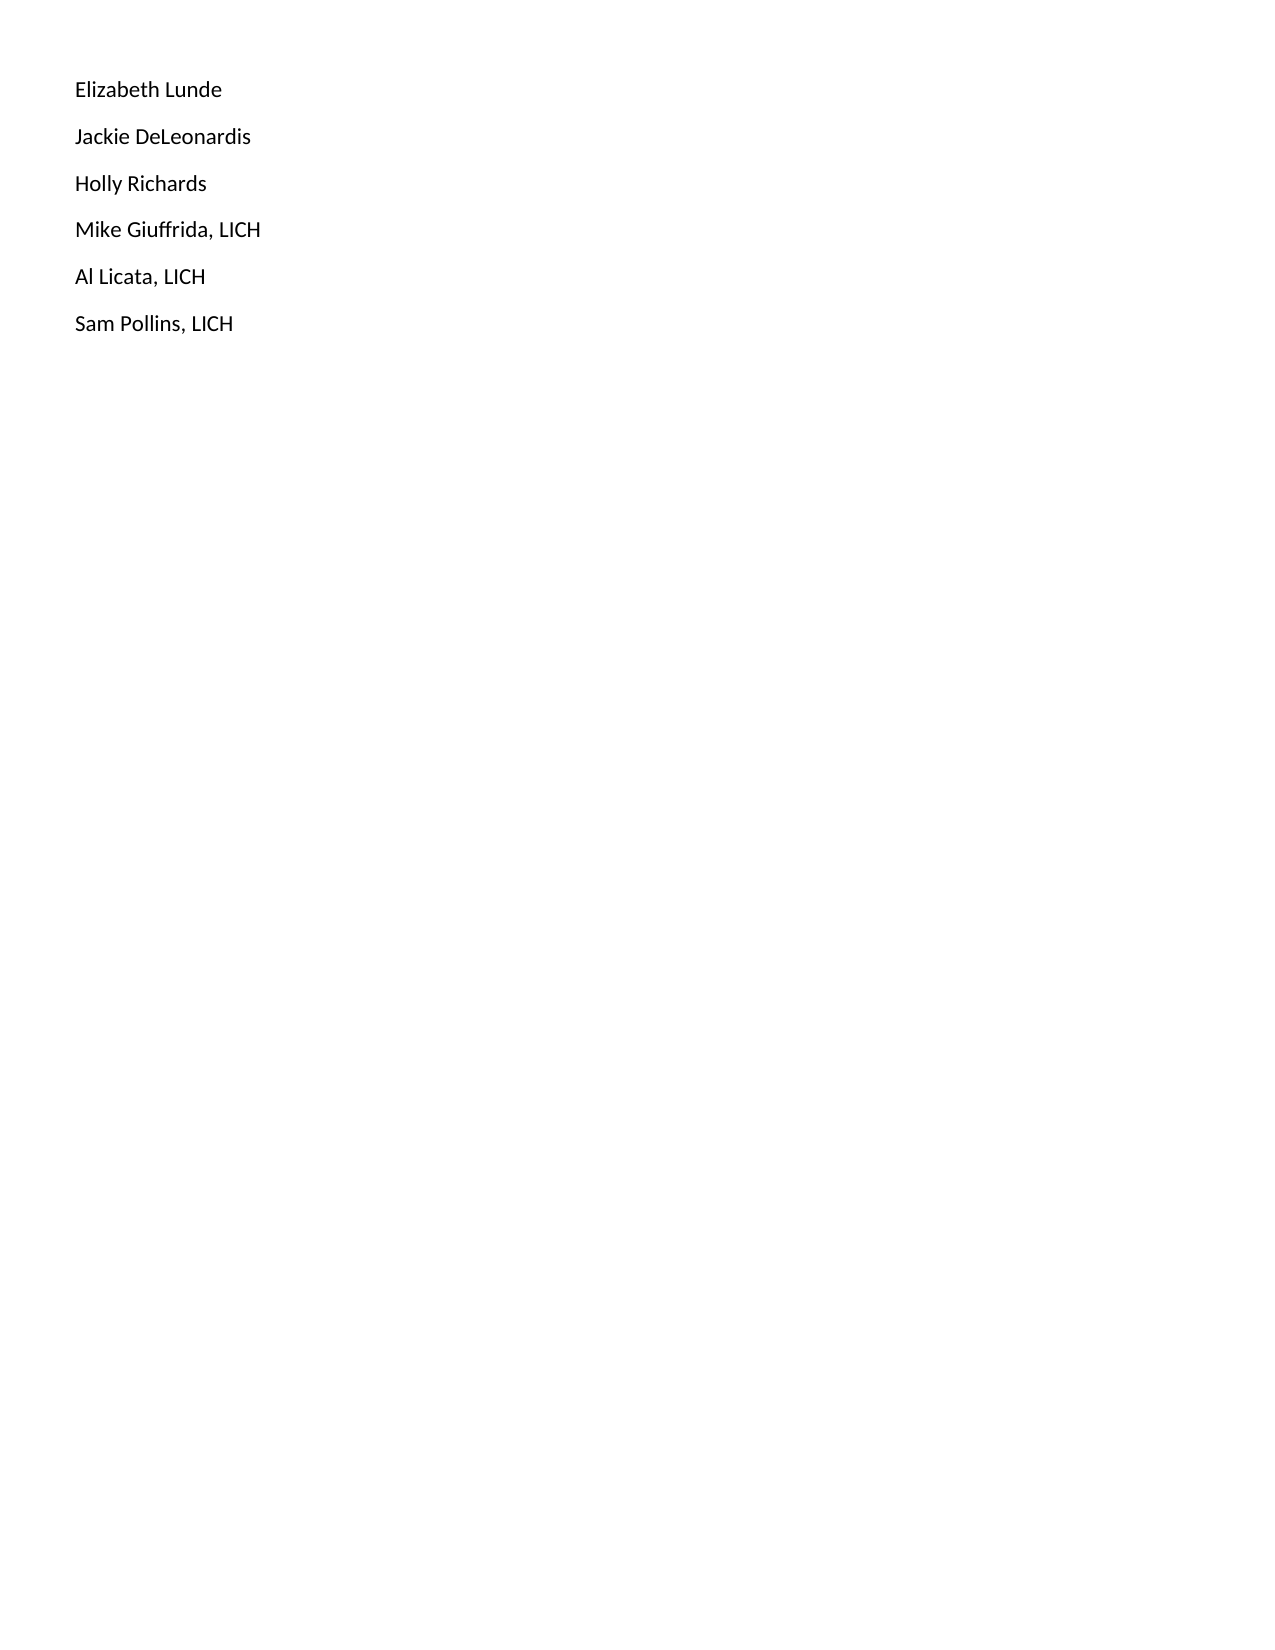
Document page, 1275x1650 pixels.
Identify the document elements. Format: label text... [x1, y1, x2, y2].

text Mike Giuffrida, LICH [75, 216, 1200, 244]
text Elizabeth Lunde [75, 75, 1200, 103]
text Sam Pollins, LICH [75, 309, 1200, 337]
text Jackie DeLeonardis [75, 122, 1200, 150]
text Holly Richards [75, 169, 1200, 197]
text Al Licata, LICH [75, 262, 1200, 291]
